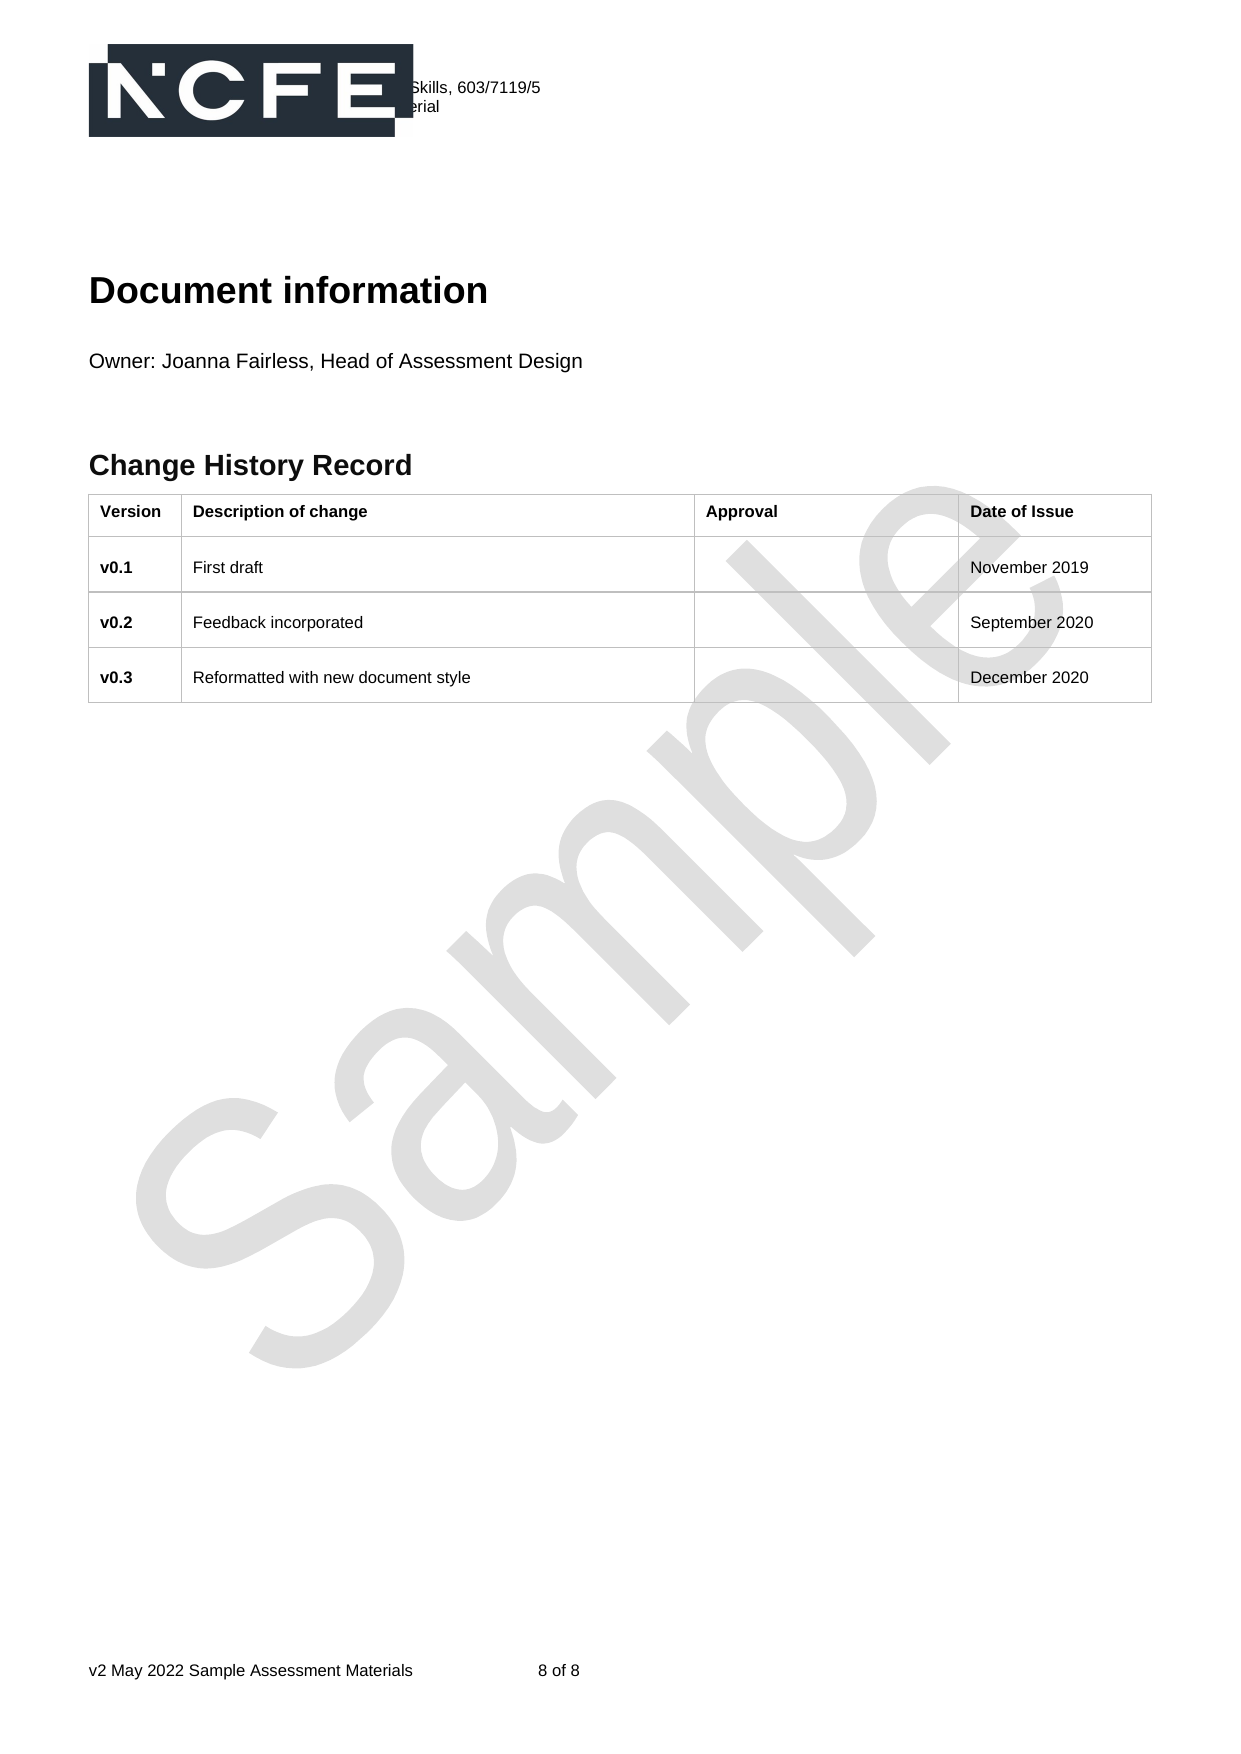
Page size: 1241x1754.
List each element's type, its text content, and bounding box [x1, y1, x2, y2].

picture [88, 44, 414, 137]
table_header Date of Issue [959, 495, 1151, 536]
table_cell v0.2 [89, 593, 181, 647]
table_cell November 2019 [959, 537, 1151, 591]
table_cell v0.3 [89, 648, 181, 702]
text Owner: [89, 348, 1152, 372]
table_header Description of change [182, 495, 694, 536]
table_cell [695, 537, 958, 591]
table_cell September 2020 [959, 593, 1151, 647]
table_cell Feedback incorporated [182, 593, 694, 647]
subtitle Document information [89, 268, 1152, 311]
table_cell v0.1 [89, 537, 181, 591]
table_cell [695, 593, 958, 647]
table_cell Reformatted with new document style [182, 648, 694, 702]
table_cell [695, 648, 958, 702]
table_header Version [89, 495, 181, 536]
table_cell December 2020 [959, 648, 1151, 702]
table_cell First draft [182, 537, 694, 591]
subtitle Change History Record [89, 447, 1152, 481]
table_header Approval [695, 495, 958, 536]
